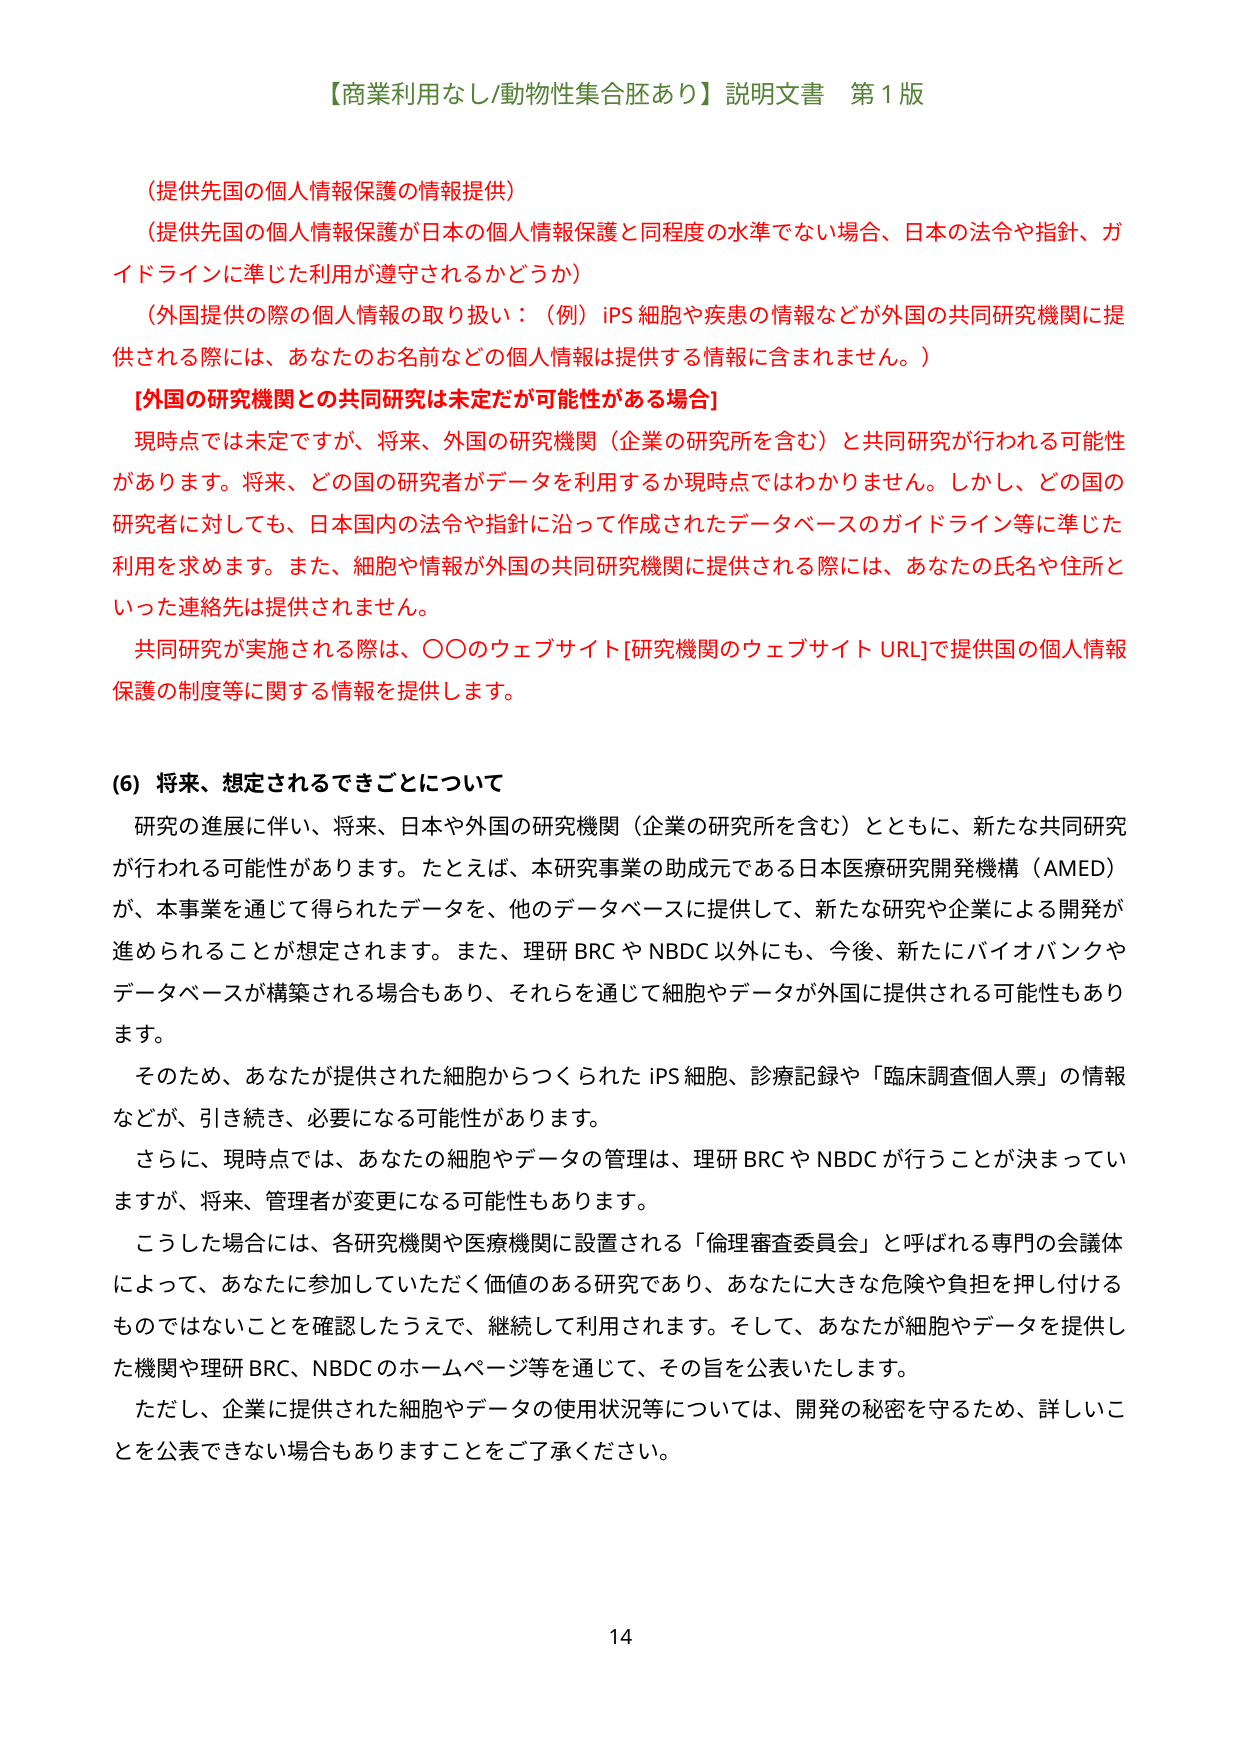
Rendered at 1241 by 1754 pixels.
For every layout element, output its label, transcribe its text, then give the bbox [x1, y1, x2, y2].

text そのため、あなたが提供された細胞からつくられたiPS細胞、診療記録や「臨床調査個人票」の情報などが、引き続き、必要になる可能性があります。 [112, 1054, 1128, 1137]
text （外国提供の際の個人情報の取り扱い：（例）iPS細胞や疾患の情報などが外国の共同研究機関に提供される際には、あなたのお名前などの個人情報は提供する情報に含まれません。） [112, 294, 1128, 377]
text さらに、現時点では、あなたの細胞やデータの管理は、理研BRCやNBDCが行うことが決まっていますが、将来、管理者が変更になる可能性もあります。 [112, 1137, 1128, 1221]
text 研究の進展に伴い、将来、日本や外国の研究機関（企業の研究所を含む）とともに、新たな共同研究が行われる可能性があります。たとえば、本研究事業の助成元である日本医療研究開発機構（AMED）が、本事業を通じて得られたデータを、他のデータベースに提供して、新たな研究や企業による開発が進められることが想定されます。また、理研BRCやNBDC以外にも、今後、新たにバイオバンクやデータベースが構築される場合もあり、それらを通じて細胞やデータが外国に提供される可能性もあります。 [112, 804, 1128, 1054]
text 共同研究が実施される際は、〇〇のウェブサイト[研究機関のウェブサイトURL]で提供国の個人情報保護の制度等に関する情報を提供します。 [112, 627, 1128, 710]
text （提供先国の個人情報保護が日本の個人情報保護と同程度の水準でない場合、日本の法令や指針、ガイドラインに準じた利用が遵守されるかどうか） [112, 210, 1128, 294]
text （提供先国の個人情報保護の情報提供） [112, 169, 1128, 210]
text 現時点では未定ですが、将来、外国の研究機関（企業の研究所を含む）と共同研究が行われる可能性があります。将来、どの国の研究者がデータを利用するか現時点ではわかりません。しかし、どの国の研究者に対しても、日本国内の法令や指針に沿って作成されたデータベースのガイドライン等に準じた利用を求めます。また、細胞や情報が外国の共同研究機関に提供される際には、あなたの氏名や住所といった連絡先は提供されません。 [112, 419, 1128, 627]
subtitle 将来、想定されるできごとについて [112, 762, 1128, 804]
text こうした場合には、各研究機関や医療機関に設置される「倫理審査委員会」と呼ばれる専門の会議体によって、あなたに参加していただく価値のある研究であり、あなたに大きな危険や負担を押し付けるものではないことを確認したうえで、継続して利用されます。そして、あなたが細胞やデータを提供した機関や理研BRC、NBDCのホームページ等を通じて、その旨を公表いたします。 [112, 1221, 1128, 1387]
text ただし、企業に提供された細胞やデータの使用状況等については、開発の秘密を守るため、詳しいことを公表できない場合もありますことをご了承ください。 [112, 1387, 1128, 1471]
text [外国の研究機関との共同研究は未定だが可能性がある場合] [112, 377, 1128, 419]
